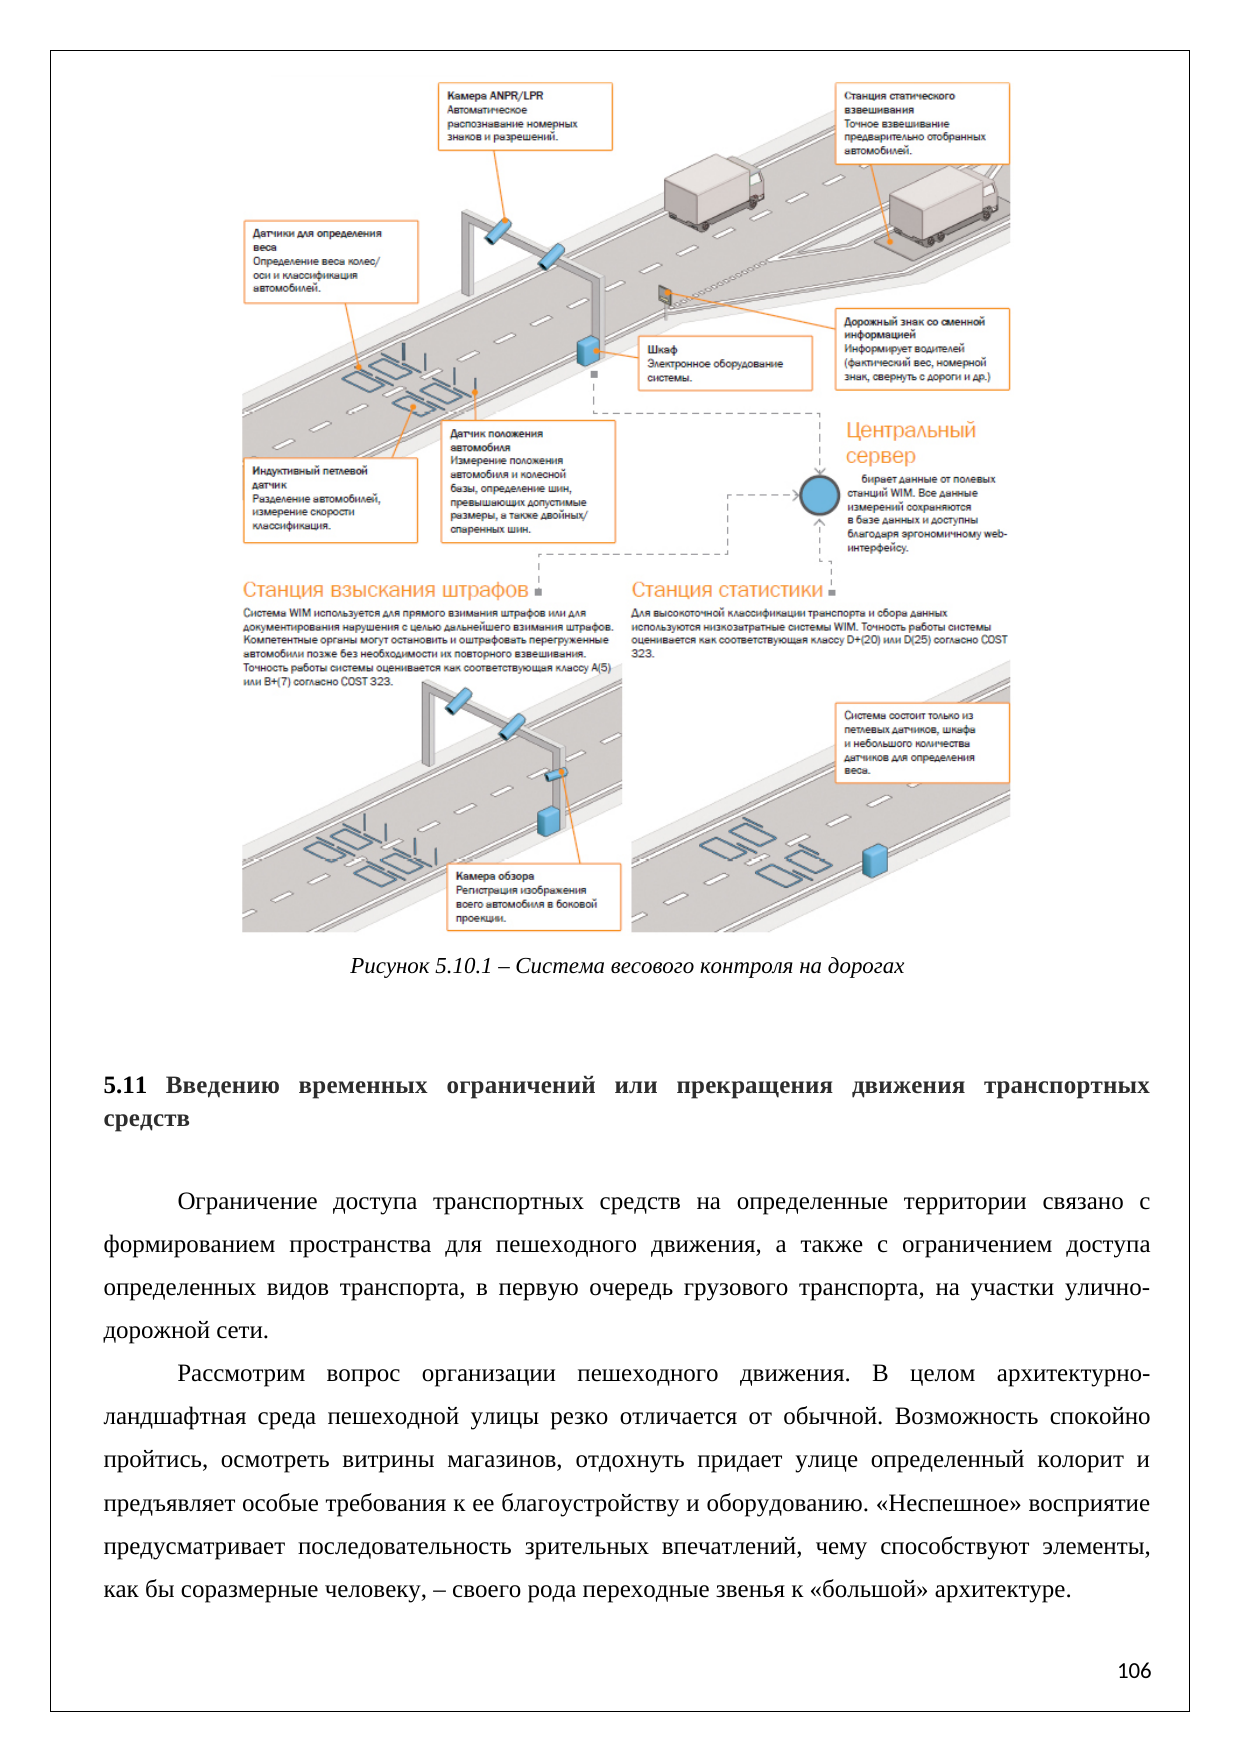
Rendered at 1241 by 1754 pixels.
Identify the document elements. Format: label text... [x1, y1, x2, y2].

subtitle 5.11 Введению временных ограничений или прекращения движения транспортных средств [103, 1070, 1152, 1132]
text Рисунок 5.10.1 – Система весового контроля на дорогах [103, 952, 1152, 978]
text Ограничение доступа транспортных средств на определенные территории связано с формированием пространства для пешеходного движения, а также с ограничением доступа определенных видов транспорта, в первую очередь грузового транспорта, на участки улично-дорожной сети. [103, 1186, 1152, 1344]
text Рассмотрим вопрос организации пешеходного движения. В целом архитектурно-ландшафтная среда пешеходной улицы резко отличается от обычной. Возможность спокойно пройтись, осмотреть витрины магазинов, отдохнуть придает улице определенный колорит и предъявляет особые требования к ее благоустройству и оборудованию. «Неспешное» восприятие предусматривает последовательность зрительных впечатлений, чему способствуют элементы, как бы соразмерные человеку, – своего рода переходные звенья к «большой» архитектуре. [103, 1358, 1152, 1603]
picture [240, 75, 1015, 937]
